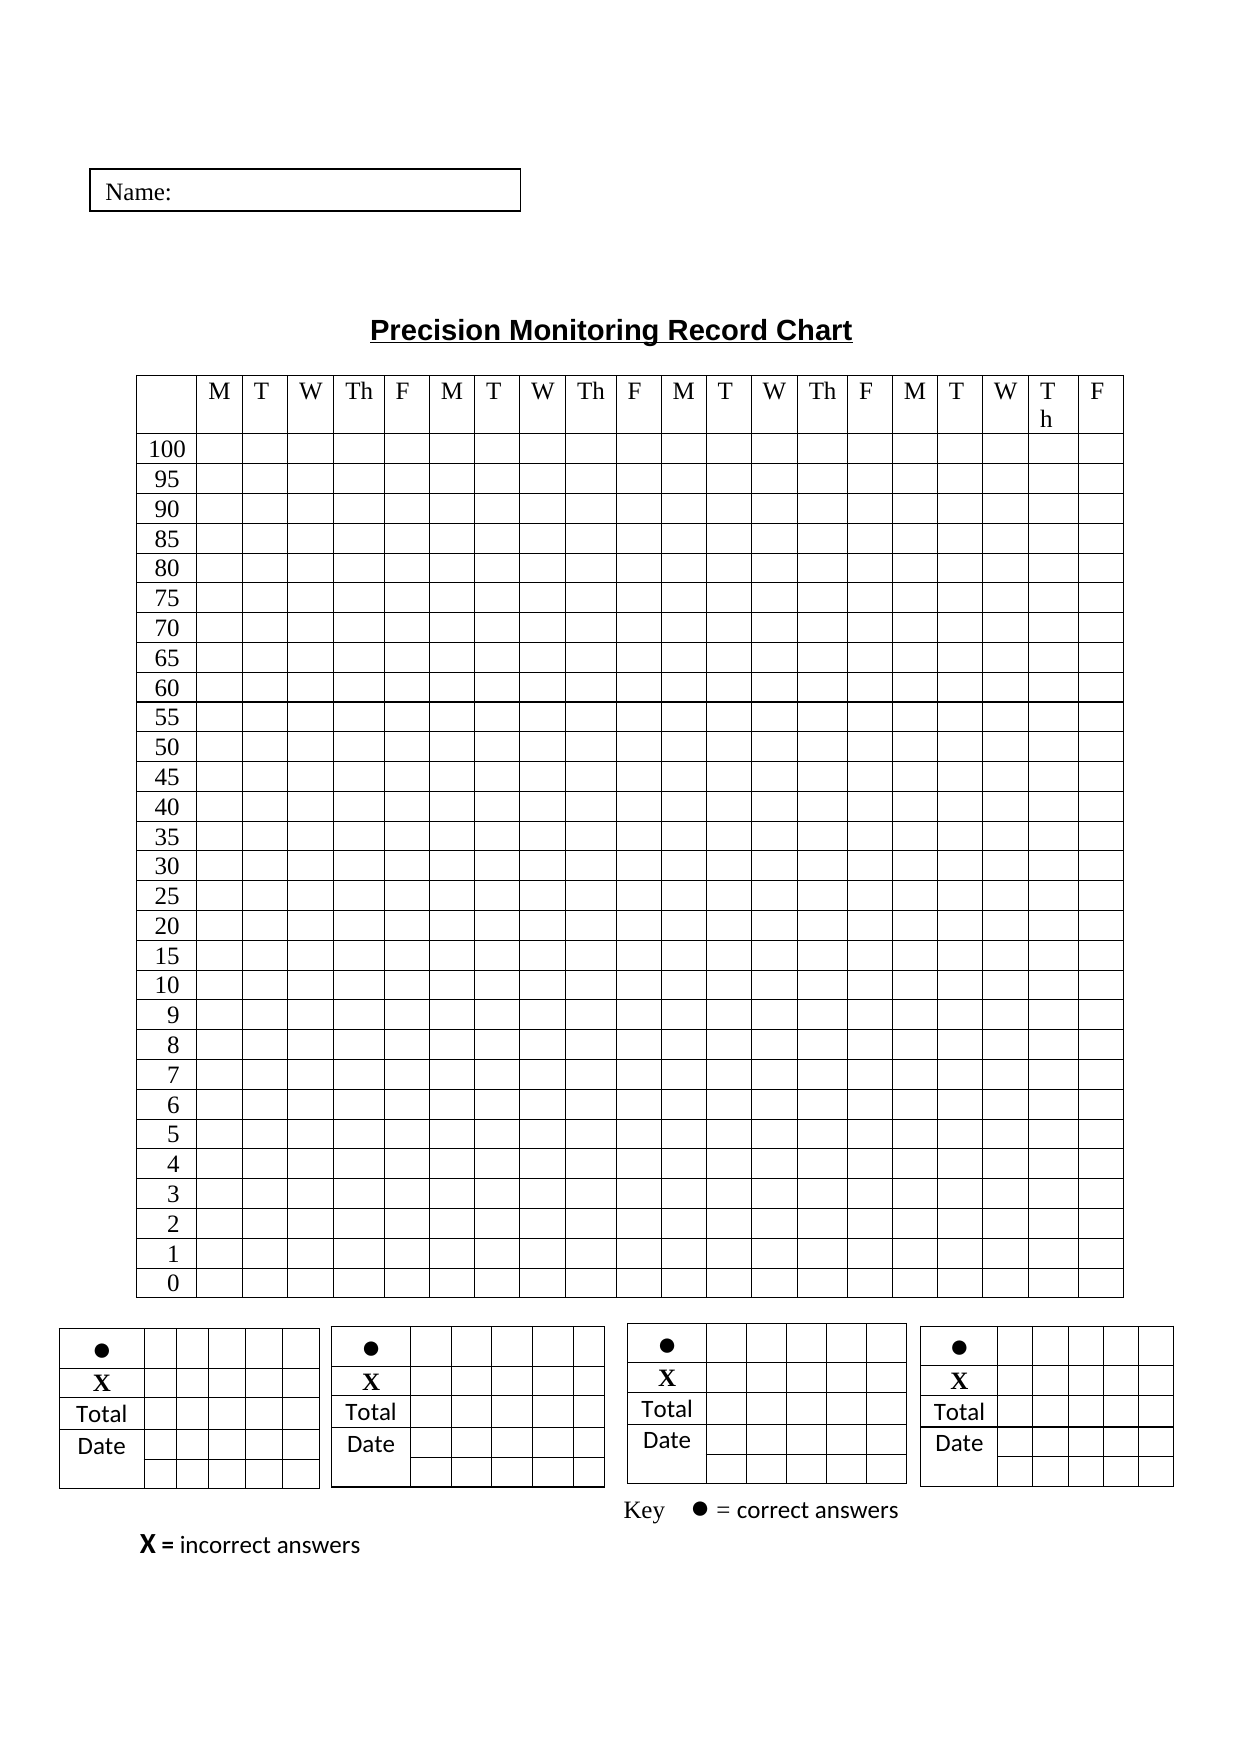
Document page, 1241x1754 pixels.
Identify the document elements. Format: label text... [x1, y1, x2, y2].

table_cell [288, 971, 333, 999]
table_cell [492, 1396, 532, 1427]
table_cell [566, 1209, 616, 1238]
table_cell [938, 1090, 982, 1118]
table_cell [848, 643, 892, 672]
table_cell [798, 1149, 847, 1178]
table_cell [983, 792, 1028, 821]
table_cell [798, 1120, 847, 1148]
table_cell [566, 434, 616, 463]
table_header ● [60, 1329, 144, 1367]
table_cell [520, 911, 565, 940]
table_cell [566, 851, 616, 880]
table_cell [430, 822, 474, 850]
table_cell [385, 703, 429, 731]
table_cell [1033, 1396, 1068, 1426]
table_cell [662, 1269, 706, 1297]
table_cell 85 [137, 524, 196, 552]
table_cell [752, 881, 797, 910]
table_cell [430, 851, 474, 880]
table_cell [430, 434, 474, 463]
table_cell [566, 1179, 616, 1208]
table_cell [385, 464, 429, 493]
table_header Th [1029, 376, 1078, 433]
table_cell [617, 1030, 661, 1059]
table_cell [385, 643, 429, 672]
table_cell [566, 583, 616, 612]
table_cell [520, 792, 565, 821]
table_cell [617, 762, 661, 791]
table_cell [1079, 941, 1123, 969]
table_cell [617, 1149, 661, 1178]
table_cell [288, 911, 333, 940]
table_cell [938, 732, 982, 761]
table_cell [707, 881, 751, 910]
table_cell [288, 494, 333, 523]
table_cell [1029, 1149, 1078, 1178]
table_cell [197, 971, 242, 999]
table_cell [983, 1000, 1028, 1029]
table_cell [243, 434, 287, 463]
table_cell [752, 1209, 797, 1238]
table_cell [475, 703, 519, 731]
table_cell [893, 911, 937, 940]
table_cell [707, 524, 751, 552]
table_cell [243, 822, 287, 850]
table_cell [938, 583, 982, 612]
table_cell [752, 971, 797, 999]
table_cell [617, 911, 661, 940]
table_cell X [628, 1363, 706, 1392]
table_cell [1029, 554, 1078, 582]
table_cell [617, 494, 661, 523]
table_cell [938, 1060, 982, 1089]
table_cell [288, 1209, 333, 1238]
table_cell [385, 1179, 429, 1208]
table_cell [475, 732, 519, 761]
table_cell [1029, 494, 1078, 523]
table_cell [288, 703, 333, 731]
table_cell [533, 1367, 573, 1395]
table_cell [288, 464, 333, 493]
table_cell [385, 524, 429, 552]
table_cell [1029, 1179, 1078, 1208]
table_cell [893, 1179, 937, 1208]
table_header T [707, 376, 751, 433]
table_cell Date [628, 1425, 706, 1483]
table_cell [707, 732, 751, 761]
table_cell [1029, 941, 1078, 969]
table_cell [1079, 732, 1123, 761]
table_cell [197, 1120, 242, 1148]
table_cell [385, 1209, 429, 1238]
table_cell [334, 1239, 384, 1267]
table_header ● [628, 1324, 706, 1362]
table_cell [848, 554, 892, 582]
table_cell 60 [137, 673, 196, 701]
table_cell [1139, 1366, 1173, 1395]
table_cell [752, 762, 797, 791]
table_cell [283, 1460, 319, 1488]
table_cell [209, 1430, 245, 1458]
table_cell [707, 1393, 746, 1424]
table_cell [430, 792, 474, 821]
table_cell [197, 673, 242, 701]
table_cell [827, 1393, 866, 1424]
table_cell [848, 911, 892, 940]
table_cell [707, 434, 751, 463]
table_cell [707, 1179, 751, 1208]
table_cell [566, 971, 616, 999]
table_cell [662, 613, 706, 642]
table_cell 65 [137, 643, 196, 672]
table_header M [197, 376, 242, 433]
table_header [827, 1324, 866, 1362]
table_cell [752, 1060, 797, 1089]
table_cell [243, 1090, 287, 1118]
table_cell [243, 881, 287, 910]
table_cell [848, 1269, 892, 1297]
table_cell [475, 1060, 519, 1089]
table_cell [1069, 1396, 1103, 1426]
table_header W [520, 376, 565, 433]
table_cell [334, 703, 384, 731]
table_cell 55 [137, 703, 196, 731]
table_cell [288, 434, 333, 463]
table_cell [520, 971, 565, 999]
table_cell [475, 1120, 519, 1148]
table_cell [848, 673, 892, 701]
table_cell [197, 822, 242, 850]
table_cell [430, 1209, 474, 1238]
table_cell [938, 1120, 982, 1148]
table_cell [385, 792, 429, 821]
table_cell [385, 971, 429, 999]
table_cell [1079, 1269, 1123, 1297]
table_header M [430, 376, 474, 433]
table_cell [1033, 1366, 1068, 1395]
text Key ● = correct answers [71, 1384, 1152, 1525]
table_cell [893, 851, 937, 880]
table_cell [243, 554, 287, 582]
table_cell [1029, 1269, 1078, 1297]
table_cell [475, 673, 519, 701]
table_cell [385, 911, 429, 940]
table_cell [662, 1030, 706, 1059]
table_cell [334, 494, 384, 523]
table_cell [197, 911, 242, 940]
table_cell [1079, 851, 1123, 880]
table_cell [893, 583, 937, 612]
table_cell [662, 792, 706, 821]
table_cell [707, 494, 751, 523]
table_cell [209, 1398, 245, 1429]
table_cell [938, 703, 982, 731]
table_cell [893, 1090, 937, 1118]
table_cell [983, 524, 1028, 552]
table_cell [1033, 1428, 1068, 1456]
table_cell [209, 1369, 245, 1397]
table_cell [520, 881, 565, 910]
table_header [787, 1324, 826, 1362]
table_cell [430, 881, 474, 910]
table_cell [177, 1460, 208, 1488]
table_cell [334, 971, 384, 999]
table_cell [243, 643, 287, 672]
table_cell [520, 1269, 565, 1297]
table_header F [617, 376, 661, 433]
table_cell [197, 494, 242, 523]
table_cell [1104, 1457, 1138, 1486]
table_cell [998, 1457, 1032, 1486]
table_cell [334, 1000, 384, 1029]
table_cell [288, 1239, 333, 1267]
table_cell 35 [137, 822, 196, 850]
table_cell [787, 1425, 826, 1453]
table_cell [893, 1120, 937, 1148]
table_cell [662, 1209, 706, 1238]
table_cell [752, 792, 797, 821]
table_cell [998, 1396, 1032, 1426]
table_cell [798, 554, 847, 582]
table_cell [430, 1090, 474, 1118]
table_cell [747, 1455, 786, 1483]
table_cell [197, 434, 242, 463]
table_cell [385, 554, 429, 582]
table_cell [707, 1030, 751, 1059]
table_cell [283, 1398, 319, 1429]
table_cell [893, 1030, 937, 1059]
table_cell [1029, 703, 1078, 731]
table_cell [197, 613, 242, 642]
table_cell [848, 434, 892, 463]
table_cell [177, 1430, 208, 1458]
table_cell [288, 1149, 333, 1178]
table_cell [1079, 554, 1123, 582]
table_cell [752, 941, 797, 969]
table_cell [334, 1209, 384, 1238]
table_cell [938, 792, 982, 821]
table_cell [617, 1239, 661, 1267]
table_cell [752, 583, 797, 612]
table_cell [385, 1090, 429, 1118]
table_cell [938, 822, 982, 850]
table_cell [617, 703, 661, 731]
table_cell [243, 792, 287, 821]
table_cell [430, 1060, 474, 1089]
table_cell [197, 732, 242, 761]
table_cell [983, 703, 1028, 731]
table_cell [1079, 673, 1123, 701]
table_cell [430, 1269, 474, 1297]
table_cell [1079, 881, 1123, 910]
table_cell [662, 1120, 706, 1148]
table_cell [334, 1179, 384, 1208]
table_cell [566, 1060, 616, 1089]
table_cell [566, 494, 616, 523]
table_cell [243, 911, 287, 940]
table_cell [662, 673, 706, 701]
table_cell [566, 941, 616, 969]
table_cell [1104, 1396, 1138, 1426]
table_cell 75 [137, 583, 196, 612]
table_cell [1029, 1209, 1078, 1238]
table_header [283, 1329, 319, 1367]
table_cell [430, 1030, 474, 1059]
table_header ● [332, 1327, 410, 1366]
table_cell [798, 911, 847, 940]
table_cell [798, 1179, 847, 1208]
table_cell X [332, 1367, 410, 1395]
table_cell [475, 643, 519, 672]
table_header [209, 1329, 245, 1367]
table_cell [662, 911, 706, 940]
table_header M [662, 376, 706, 433]
table_cell [197, 881, 242, 910]
table_cell [197, 1060, 242, 1089]
table_cell [893, 1149, 937, 1178]
table_cell [983, 434, 1028, 463]
table_cell [752, 613, 797, 642]
table_cell [938, 643, 982, 672]
table_header [533, 1327, 573, 1366]
table_cell [848, 1149, 892, 1178]
table_cell [798, 703, 847, 731]
table_cell [566, 732, 616, 761]
table_cell [787, 1455, 826, 1483]
table_header [867, 1324, 906, 1362]
table_cell [411, 1367, 451, 1395]
table_cell [1079, 524, 1123, 552]
table_cell [798, 613, 847, 642]
table_cell [243, 1209, 287, 1238]
table_cell [752, 1269, 797, 1297]
table_cell [243, 1000, 287, 1029]
table_cell [475, 1239, 519, 1267]
table_cell [938, 941, 982, 969]
table_cell 3 [137, 1179, 196, 1208]
table_cell [662, 762, 706, 791]
table_cell [893, 971, 937, 999]
table_cell [566, 762, 616, 791]
table_cell [983, 881, 1028, 910]
table_cell [893, 732, 937, 761]
table_cell [848, 494, 892, 523]
table_cell [197, 643, 242, 672]
table_cell [827, 1425, 866, 1453]
table_header F [848, 376, 892, 433]
table_cell [475, 524, 519, 552]
table_cell [566, 554, 616, 582]
table_cell [707, 703, 751, 731]
table_cell [520, 762, 565, 791]
table_cell [430, 1239, 474, 1267]
table_cell [243, 762, 287, 791]
table_cell [574, 1367, 604, 1395]
table_cell [938, 851, 982, 880]
table_cell [893, 881, 937, 910]
table_cell [848, 762, 892, 791]
table_cell [1079, 822, 1123, 850]
table_cell [1139, 1396, 1173, 1426]
table_cell [707, 1120, 751, 1148]
table_cell [520, 822, 565, 850]
table_cell [475, 822, 519, 850]
table_cell [475, 434, 519, 463]
table_cell [707, 941, 751, 969]
table_cell [617, 434, 661, 463]
table_cell [752, 673, 797, 701]
table_header [574, 1327, 604, 1366]
table_cell [334, 554, 384, 582]
table_cell [430, 613, 474, 642]
table_cell 2 [137, 1209, 196, 1238]
table_cell 70 [137, 613, 196, 642]
table_cell [177, 1369, 208, 1397]
table_cell [197, 762, 242, 791]
table_cell [475, 881, 519, 910]
table_cell [475, 613, 519, 642]
table_cell [752, 1239, 797, 1267]
table_header T [475, 376, 519, 433]
table_cell [1079, 1000, 1123, 1029]
table_cell [288, 1269, 333, 1297]
table_cell [533, 1428, 573, 1457]
table_cell [1079, 494, 1123, 523]
table_header W [752, 376, 797, 433]
table_cell [1029, 971, 1078, 999]
table_cell [520, 494, 565, 523]
table_cell [662, 703, 706, 731]
table_cell [1079, 1179, 1123, 1208]
table_cell [848, 792, 892, 821]
table_cell [411, 1458, 451, 1486]
table_cell Date [332, 1428, 410, 1486]
table_cell [334, 1090, 384, 1118]
table_cell [197, 554, 242, 582]
table_cell [566, 792, 616, 821]
table_cell [566, 613, 616, 642]
table_cell [334, 1030, 384, 1059]
table_cell [983, 583, 1028, 612]
table_cell [243, 673, 287, 701]
table_cell [385, 732, 429, 761]
table_cell [566, 1149, 616, 1178]
table_cell [983, 464, 1028, 493]
table_cell [475, 583, 519, 612]
table_cell [243, 1120, 287, 1148]
table_cell [617, 1090, 661, 1118]
table_cell [848, 881, 892, 910]
table_cell [452, 1458, 491, 1486]
table_cell [1079, 1209, 1123, 1238]
table_cell [430, 583, 474, 612]
table_cell 5 [137, 1120, 196, 1148]
table_cell [1104, 1366, 1138, 1395]
table_cell [334, 524, 384, 552]
table_cell [938, 881, 982, 910]
table_cell [707, 1000, 751, 1029]
table_cell 1 [137, 1239, 196, 1267]
table_cell [243, 1030, 287, 1059]
table_cell [848, 1209, 892, 1238]
table_cell [430, 673, 474, 701]
table_cell [385, 613, 429, 642]
table_cell [1139, 1457, 1173, 1486]
table_cell [707, 1149, 751, 1178]
table_cell [983, 851, 1028, 880]
table_cell [475, 554, 519, 582]
table_cell [798, 1000, 847, 1029]
table_cell [617, 792, 661, 821]
table_cell [983, 673, 1028, 701]
table_cell [617, 941, 661, 969]
table_cell [617, 732, 661, 761]
table_cell [430, 732, 474, 761]
table_cell [197, 1149, 242, 1178]
table_cell [848, 1179, 892, 1208]
table_cell [938, 673, 982, 701]
table_cell [1029, 613, 1078, 642]
table_cell [617, 1000, 661, 1029]
table_cell [1069, 1366, 1103, 1395]
table_cell [893, 613, 937, 642]
table_cell [334, 673, 384, 701]
table_cell [983, 911, 1028, 940]
table_cell [617, 673, 661, 701]
table_cell [983, 1060, 1028, 1089]
table_cell [385, 1269, 429, 1297]
table_cell [566, 1120, 616, 1148]
table_cell [848, 1120, 892, 1148]
table_header [1069, 1327, 1103, 1365]
table_cell [288, 1030, 333, 1059]
table_cell [246, 1369, 282, 1397]
table_cell [288, 822, 333, 850]
table_cell 40 [137, 792, 196, 821]
table_cell [334, 941, 384, 969]
table_cell [430, 762, 474, 791]
table_header Th [798, 376, 847, 433]
table_cell [243, 613, 287, 642]
table_cell [520, 464, 565, 493]
table_cell [662, 941, 706, 969]
table_cell [662, 971, 706, 999]
table_cell 7 [137, 1060, 196, 1089]
table_cell [243, 1269, 287, 1297]
table_header [145, 1329, 176, 1367]
table_cell [334, 762, 384, 791]
table_cell [998, 1366, 1032, 1395]
table_cell 45 [137, 762, 196, 791]
table_cell [798, 762, 847, 791]
table_header ● [921, 1327, 997, 1365]
table_cell [848, 1000, 892, 1029]
table_cell [1029, 1000, 1078, 1029]
table_cell [334, 792, 384, 821]
table_cell [246, 1430, 282, 1458]
table_cell [893, 1060, 937, 1089]
table_cell [747, 1425, 786, 1453]
table_cell [243, 583, 287, 612]
table_cell [145, 1369, 176, 1397]
table_cell [197, 1090, 242, 1118]
table_header [177, 1329, 208, 1367]
table_cell [430, 643, 474, 672]
table_cell [1029, 762, 1078, 791]
table_header [1139, 1327, 1173, 1365]
table_cell [566, 703, 616, 731]
table_cell [662, 1000, 706, 1029]
table_cell [662, 464, 706, 493]
table_cell [752, 1090, 797, 1118]
table_cell [1079, 1239, 1123, 1267]
table_cell [492, 1367, 532, 1395]
table_cell [798, 792, 847, 821]
table_cell [617, 971, 661, 999]
table_cell [662, 881, 706, 910]
table_cell [385, 1000, 429, 1029]
table_cell [798, 643, 847, 672]
table_cell [983, 762, 1028, 791]
table_cell [893, 792, 937, 821]
table_cell [334, 732, 384, 761]
table_cell [520, 1030, 565, 1059]
table_cell [798, 673, 847, 701]
table_cell [520, 1179, 565, 1208]
table_cell [617, 1269, 661, 1297]
table_cell [411, 1396, 451, 1427]
table_cell [520, 1060, 565, 1089]
table_cell [566, 524, 616, 552]
table_cell [983, 1120, 1028, 1148]
table_cell [475, 1090, 519, 1118]
table_cell [430, 494, 474, 523]
table_cell [243, 464, 287, 493]
table_cell [1029, 881, 1078, 910]
table_cell [1029, 1239, 1078, 1267]
table_cell [798, 1239, 847, 1267]
table_cell [1079, 1120, 1123, 1148]
table_cell [475, 1149, 519, 1178]
table_cell [452, 1367, 491, 1395]
table_cell [707, 971, 751, 999]
table_cell [938, 434, 982, 463]
table_cell [1104, 1428, 1138, 1456]
table_cell Total [628, 1393, 706, 1424]
table_cell [243, 971, 287, 999]
table_cell [827, 1455, 866, 1483]
table_cell [246, 1460, 282, 1488]
table_cell [848, 703, 892, 731]
table_cell X [60, 1369, 144, 1397]
table_cell [867, 1455, 906, 1483]
table_cell [430, 971, 474, 999]
table_cell [662, 851, 706, 880]
table_cell [385, 941, 429, 969]
table_cell [867, 1393, 906, 1424]
table_cell [288, 881, 333, 910]
table_cell [520, 703, 565, 731]
table_cell [475, 1209, 519, 1238]
table_cell [566, 1239, 616, 1267]
table_cell [893, 673, 937, 701]
table_cell [452, 1396, 491, 1427]
table_cell [283, 1430, 319, 1458]
table_cell [662, 822, 706, 850]
text X = incorrect answers [71, 1525, 1152, 1561]
table_cell [1033, 1457, 1068, 1486]
table_cell [334, 1120, 384, 1148]
table_cell [334, 613, 384, 642]
table_cell [520, 434, 565, 463]
table_cell [938, 1030, 982, 1059]
table_cell [520, 643, 565, 672]
table_cell [533, 1458, 573, 1486]
table_cell [283, 1369, 319, 1397]
table_cell [707, 1425, 746, 1453]
table_cell 6 [137, 1090, 196, 1118]
table_cell [520, 613, 565, 642]
table_cell [334, 464, 384, 493]
table_cell [983, 1209, 1028, 1238]
table_cell [430, 464, 474, 493]
table_cell [197, 1000, 242, 1029]
table_cell [798, 732, 847, 761]
table_cell [492, 1428, 532, 1457]
table_cell [617, 1120, 661, 1148]
table_cell [243, 1239, 287, 1267]
table_cell [475, 1179, 519, 1208]
table_cell [798, 851, 847, 880]
table_cell [893, 464, 937, 493]
table_cell [662, 643, 706, 672]
table_cell [983, 732, 1028, 761]
table_cell [385, 881, 429, 910]
table_cell [566, 1000, 616, 1029]
table_cell [334, 434, 384, 463]
table_cell [983, 941, 1028, 969]
table_cell [707, 613, 751, 642]
table_cell [893, 822, 937, 850]
table_cell [938, 494, 982, 523]
table_cell [867, 1425, 906, 1453]
table_cell [197, 524, 242, 552]
table_cell [848, 583, 892, 612]
table_cell [707, 911, 751, 940]
table_cell [1029, 643, 1078, 672]
table_cell [520, 554, 565, 582]
table_cell Date [921, 1428, 997, 1486]
table_cell [662, 583, 706, 612]
table_cell [662, 1179, 706, 1208]
table_cell [662, 494, 706, 523]
table_cell [798, 941, 847, 969]
table_cell [707, 673, 751, 701]
table_header [1033, 1327, 1068, 1365]
table_cell [475, 494, 519, 523]
table_cell [827, 1363, 866, 1392]
table_cell [334, 911, 384, 940]
table_cell [145, 1430, 176, 1458]
table_cell [787, 1363, 826, 1392]
table_cell [1079, 464, 1123, 493]
table_cell [288, 792, 333, 821]
table_cell [574, 1396, 604, 1427]
table_cell [983, 971, 1028, 999]
table_cell [1079, 1149, 1123, 1178]
table_cell [848, 1090, 892, 1118]
table_cell [475, 1030, 519, 1059]
table_cell [145, 1460, 176, 1488]
table_cell [938, 613, 982, 642]
table_cell [1029, 792, 1078, 821]
table_cell [566, 643, 616, 672]
table_cell [334, 1149, 384, 1178]
table_cell [197, 1179, 242, 1208]
table_cell [893, 1239, 937, 1267]
table_cell [288, 1120, 333, 1148]
table_cell [848, 732, 892, 761]
table_cell [288, 583, 333, 612]
table_cell [848, 1239, 892, 1267]
table_cell [787, 1393, 826, 1424]
table_cell [848, 1060, 892, 1089]
table_cell [617, 851, 661, 880]
table_cell [798, 524, 847, 552]
table_cell [893, 703, 937, 731]
table_cell [848, 1030, 892, 1059]
table_cell [617, 881, 661, 910]
table_cell 80 [137, 554, 196, 582]
table_cell [334, 881, 384, 910]
table_cell 50 [137, 732, 196, 761]
table_cell [983, 1090, 1028, 1118]
table_cell [747, 1393, 786, 1424]
table_cell [893, 941, 937, 969]
table_cell [1029, 732, 1078, 761]
table_cell [752, 851, 797, 880]
table_cell [707, 464, 751, 493]
table_cell [848, 464, 892, 493]
table_cell [983, 1179, 1028, 1208]
table_cell [662, 524, 706, 552]
table_cell [983, 643, 1028, 672]
table_cell [1029, 434, 1078, 463]
table_cell 20 [137, 911, 196, 940]
table_cell [752, 1149, 797, 1178]
table_cell [288, 1000, 333, 1029]
table_cell 30 [137, 851, 196, 880]
table_cell [1079, 703, 1123, 731]
table_cell [848, 613, 892, 642]
table_header T [938, 376, 982, 433]
table_cell [752, 643, 797, 672]
table_cell [197, 792, 242, 821]
table_cell [334, 583, 384, 612]
table_cell [798, 494, 847, 523]
table_cell [288, 941, 333, 969]
table_cell [617, 1060, 661, 1089]
table_cell [177, 1398, 208, 1429]
table_cell [1029, 464, 1078, 493]
table_cell [707, 762, 751, 791]
table_cell [662, 434, 706, 463]
table_cell [938, 1000, 982, 1029]
table_cell [662, 1239, 706, 1267]
table_cell [1079, 971, 1123, 999]
table_cell [566, 1030, 616, 1059]
table_cell [893, 762, 937, 791]
table_cell [145, 1398, 176, 1429]
table_cell [752, 524, 797, 552]
table_cell [566, 911, 616, 940]
table_cell [475, 1269, 519, 1297]
table_cell [520, 1000, 565, 1029]
table_cell [752, 822, 797, 850]
table_cell [752, 494, 797, 523]
table_cell [492, 1458, 532, 1486]
table_cell [243, 1060, 287, 1089]
table_cell [938, 1269, 982, 1297]
table_cell [430, 911, 474, 940]
table_cell [520, 851, 565, 880]
table_cell [288, 554, 333, 582]
table_cell [1079, 1060, 1123, 1089]
table_cell 4 [137, 1149, 196, 1178]
table_cell 15 [137, 941, 196, 969]
table_cell [617, 554, 661, 582]
table_cell [430, 1120, 474, 1148]
table_cell Total [332, 1396, 410, 1427]
table_cell [520, 1239, 565, 1267]
table_cell [707, 583, 751, 612]
table_header [747, 1324, 786, 1362]
table_cell [566, 1090, 616, 1118]
table_cell [867, 1363, 906, 1392]
table_cell [983, 494, 1028, 523]
table_cell [197, 464, 242, 493]
table_cell [197, 1269, 242, 1297]
table_header F [385, 376, 429, 433]
table_header [1104, 1327, 1138, 1365]
table_cell [385, 1060, 429, 1089]
table_cell [707, 643, 751, 672]
table_cell [798, 1209, 847, 1238]
table_cell [385, 822, 429, 850]
table_cell [566, 1269, 616, 1297]
table_cell [798, 881, 847, 910]
table_cell [798, 1269, 847, 1297]
table_cell [1029, 524, 1078, 552]
table_cell [752, 554, 797, 582]
table_cell [1079, 643, 1123, 672]
table_cell [197, 941, 242, 969]
table_cell [197, 1209, 242, 1238]
table_cell [617, 524, 661, 552]
table_cell [475, 792, 519, 821]
table_cell [197, 583, 242, 612]
table_cell [475, 762, 519, 791]
table_cell [334, 1269, 384, 1297]
table_cell [288, 643, 333, 672]
table_cell [385, 583, 429, 612]
table_cell [430, 941, 474, 969]
table_cell [475, 851, 519, 880]
table_cell [798, 971, 847, 999]
table_cell [430, 1149, 474, 1178]
table_cell [662, 1060, 706, 1089]
table_cell [197, 1239, 242, 1267]
table_cell Total [921, 1396, 997, 1426]
table_cell [662, 554, 706, 582]
table_cell [662, 1090, 706, 1118]
table_cell [707, 1455, 746, 1483]
table_cell [983, 1269, 1028, 1297]
table_cell [1029, 1120, 1078, 1148]
table_cell [475, 941, 519, 969]
table_cell [983, 822, 1028, 850]
table_cell [747, 1363, 786, 1392]
table_header W [983, 376, 1028, 433]
table_cell [288, 673, 333, 701]
table_cell [983, 613, 1028, 642]
table_cell [1029, 1030, 1078, 1059]
table_cell [893, 524, 937, 552]
table_cell [243, 524, 287, 552]
table_cell [209, 1460, 245, 1488]
table_cell [197, 703, 242, 731]
table_cell [288, 1179, 333, 1208]
table_cell [848, 524, 892, 552]
table_cell [533, 1396, 573, 1427]
table_cell [385, 673, 429, 701]
table_cell [385, 851, 429, 880]
table_cell [334, 822, 384, 850]
table_cell [475, 971, 519, 999]
table_cell 90 [137, 494, 196, 523]
table_cell [243, 1149, 287, 1178]
table_cell [243, 732, 287, 761]
table_cell [243, 1179, 287, 1208]
table_cell [334, 643, 384, 672]
table_cell [617, 583, 661, 612]
table_cell [707, 822, 751, 850]
table_cell [520, 732, 565, 761]
table_cell [983, 1149, 1028, 1178]
table_cell [334, 1060, 384, 1089]
table_cell [475, 1000, 519, 1029]
table_cell [197, 851, 242, 880]
table_cell [1069, 1457, 1103, 1486]
table_cell [288, 732, 333, 761]
table_cell [893, 554, 937, 582]
table_cell [1079, 613, 1123, 642]
table_cell [1079, 792, 1123, 821]
table_cell [893, 1209, 937, 1238]
table_cell [288, 1060, 333, 1089]
table_header M [893, 376, 937, 433]
table_cell [938, 911, 982, 940]
table_header Th [566, 376, 616, 433]
table_cell [334, 851, 384, 880]
table_cell [1029, 851, 1078, 880]
table_cell [617, 613, 661, 642]
table_cell [288, 762, 333, 791]
table_cell X [921, 1366, 997, 1395]
table_cell 25 [137, 881, 196, 910]
table_cell [385, 1149, 429, 1178]
table_cell [707, 1060, 751, 1089]
table_cell [798, 583, 847, 612]
table_cell [798, 1030, 847, 1059]
table_cell [288, 851, 333, 880]
table_cell [798, 1090, 847, 1118]
table_cell [1139, 1428, 1173, 1456]
table_header W [288, 376, 333, 433]
table_cell [893, 1269, 937, 1297]
table_cell [1069, 1428, 1103, 1456]
table_cell [938, 762, 982, 791]
table_cell [617, 1179, 661, 1208]
table_cell [938, 1209, 982, 1238]
table_cell [893, 434, 937, 463]
table_cell [938, 464, 982, 493]
table_cell 95 [137, 464, 196, 493]
table_cell [752, 434, 797, 463]
table_cell [520, 941, 565, 969]
table_cell [938, 971, 982, 999]
table_cell [475, 911, 519, 940]
table_cell [574, 1428, 604, 1457]
table_header [411, 1327, 451, 1366]
table_cell [520, 673, 565, 701]
table_cell [938, 1149, 982, 1178]
table_cell [288, 613, 333, 642]
table_header [246, 1329, 282, 1367]
table_cell [1029, 822, 1078, 850]
table_cell 100 [137, 434, 196, 463]
table_cell [430, 703, 474, 731]
text Precision Monitoring Record Chart [71, 312, 1152, 346]
table_cell [752, 1179, 797, 1208]
table_cell [707, 1239, 751, 1267]
table_cell [752, 1000, 797, 1029]
table_header [707, 1324, 746, 1362]
table_cell [288, 524, 333, 552]
table_header Th [334, 376, 384, 433]
table_cell [1029, 673, 1078, 701]
table_cell [848, 971, 892, 999]
table_cell [983, 1030, 1028, 1059]
table_cell [848, 822, 892, 850]
table_cell Date [60, 1430, 144, 1488]
table_cell [520, 1120, 565, 1148]
table_cell [452, 1428, 491, 1457]
table_cell [475, 464, 519, 493]
table_cell [707, 1209, 751, 1238]
table_cell 8 [137, 1030, 196, 1059]
table_cell [288, 1090, 333, 1118]
table_cell [752, 911, 797, 940]
table_cell [752, 703, 797, 731]
table_cell [983, 1239, 1028, 1267]
table_cell [430, 1179, 474, 1208]
table_cell 9 [137, 1000, 196, 1029]
table_cell [520, 583, 565, 612]
table_cell [385, 1120, 429, 1148]
table_cell [617, 1209, 661, 1238]
table_cell [385, 1239, 429, 1267]
table_cell [385, 494, 429, 523]
table_cell [1079, 1090, 1123, 1118]
table_cell [938, 554, 982, 582]
table_cell [520, 1149, 565, 1178]
table_cell Total [60, 1398, 144, 1429]
table_cell [848, 851, 892, 880]
table_cell [243, 851, 287, 880]
table_cell [617, 822, 661, 850]
table_cell [707, 792, 751, 821]
table_cell [752, 1030, 797, 1059]
table_cell [662, 732, 706, 761]
table_cell [520, 1090, 565, 1118]
table_header [492, 1327, 532, 1366]
table_cell 10 [137, 971, 196, 999]
table_cell [617, 643, 661, 672]
table_cell [520, 524, 565, 552]
table_cell [752, 1120, 797, 1148]
table_cell [938, 1239, 982, 1267]
table_header [452, 1327, 491, 1366]
table_cell [1079, 911, 1123, 940]
table_cell [1029, 911, 1078, 940]
table_cell [848, 941, 892, 969]
table_cell [893, 643, 937, 672]
table_cell [1029, 1060, 1078, 1089]
table_cell [243, 703, 287, 731]
table_cell [798, 464, 847, 493]
table_cell [385, 762, 429, 791]
table_cell [574, 1458, 604, 1486]
table_cell [1029, 583, 1078, 612]
table_cell [1079, 762, 1123, 791]
table_cell [893, 1000, 937, 1029]
table_cell [893, 494, 937, 523]
table_cell [707, 1363, 746, 1392]
table_cell [1029, 1090, 1078, 1118]
table_cell [411, 1428, 451, 1457]
table_cell [243, 494, 287, 523]
table_cell [752, 732, 797, 761]
table_header T [243, 376, 287, 433]
table_cell [938, 1179, 982, 1208]
table_cell [430, 524, 474, 552]
table_cell [566, 673, 616, 701]
table_header [137, 376, 196, 433]
table_cell [1079, 1030, 1123, 1059]
table_cell [566, 881, 616, 910]
table_cell [798, 1060, 847, 1089]
table_cell [617, 464, 661, 493]
table_cell [520, 1209, 565, 1238]
table_cell [1079, 434, 1123, 463]
table_cell [385, 1030, 429, 1059]
table_cell [566, 822, 616, 850]
table_cell [707, 1269, 751, 1297]
table_cell [1079, 583, 1123, 612]
table_cell [243, 941, 287, 969]
table_cell 0 [137, 1269, 196, 1297]
table_header F [1079, 376, 1123, 433]
table_cell [983, 554, 1028, 582]
table_cell [707, 554, 751, 582]
table_cell [430, 554, 474, 582]
table_cell [662, 1149, 706, 1178]
table_cell [707, 851, 751, 880]
table_cell [798, 434, 847, 463]
table_cell [798, 822, 847, 850]
table_cell [707, 1090, 751, 1118]
table_cell [197, 1030, 242, 1059]
table_cell [998, 1428, 1032, 1456]
table_cell [566, 464, 616, 493]
table_cell [430, 1000, 474, 1029]
table_cell [385, 434, 429, 463]
table_header [998, 1327, 1032, 1365]
table_cell [752, 464, 797, 493]
table_cell [246, 1398, 282, 1429]
table_cell [938, 524, 982, 552]
